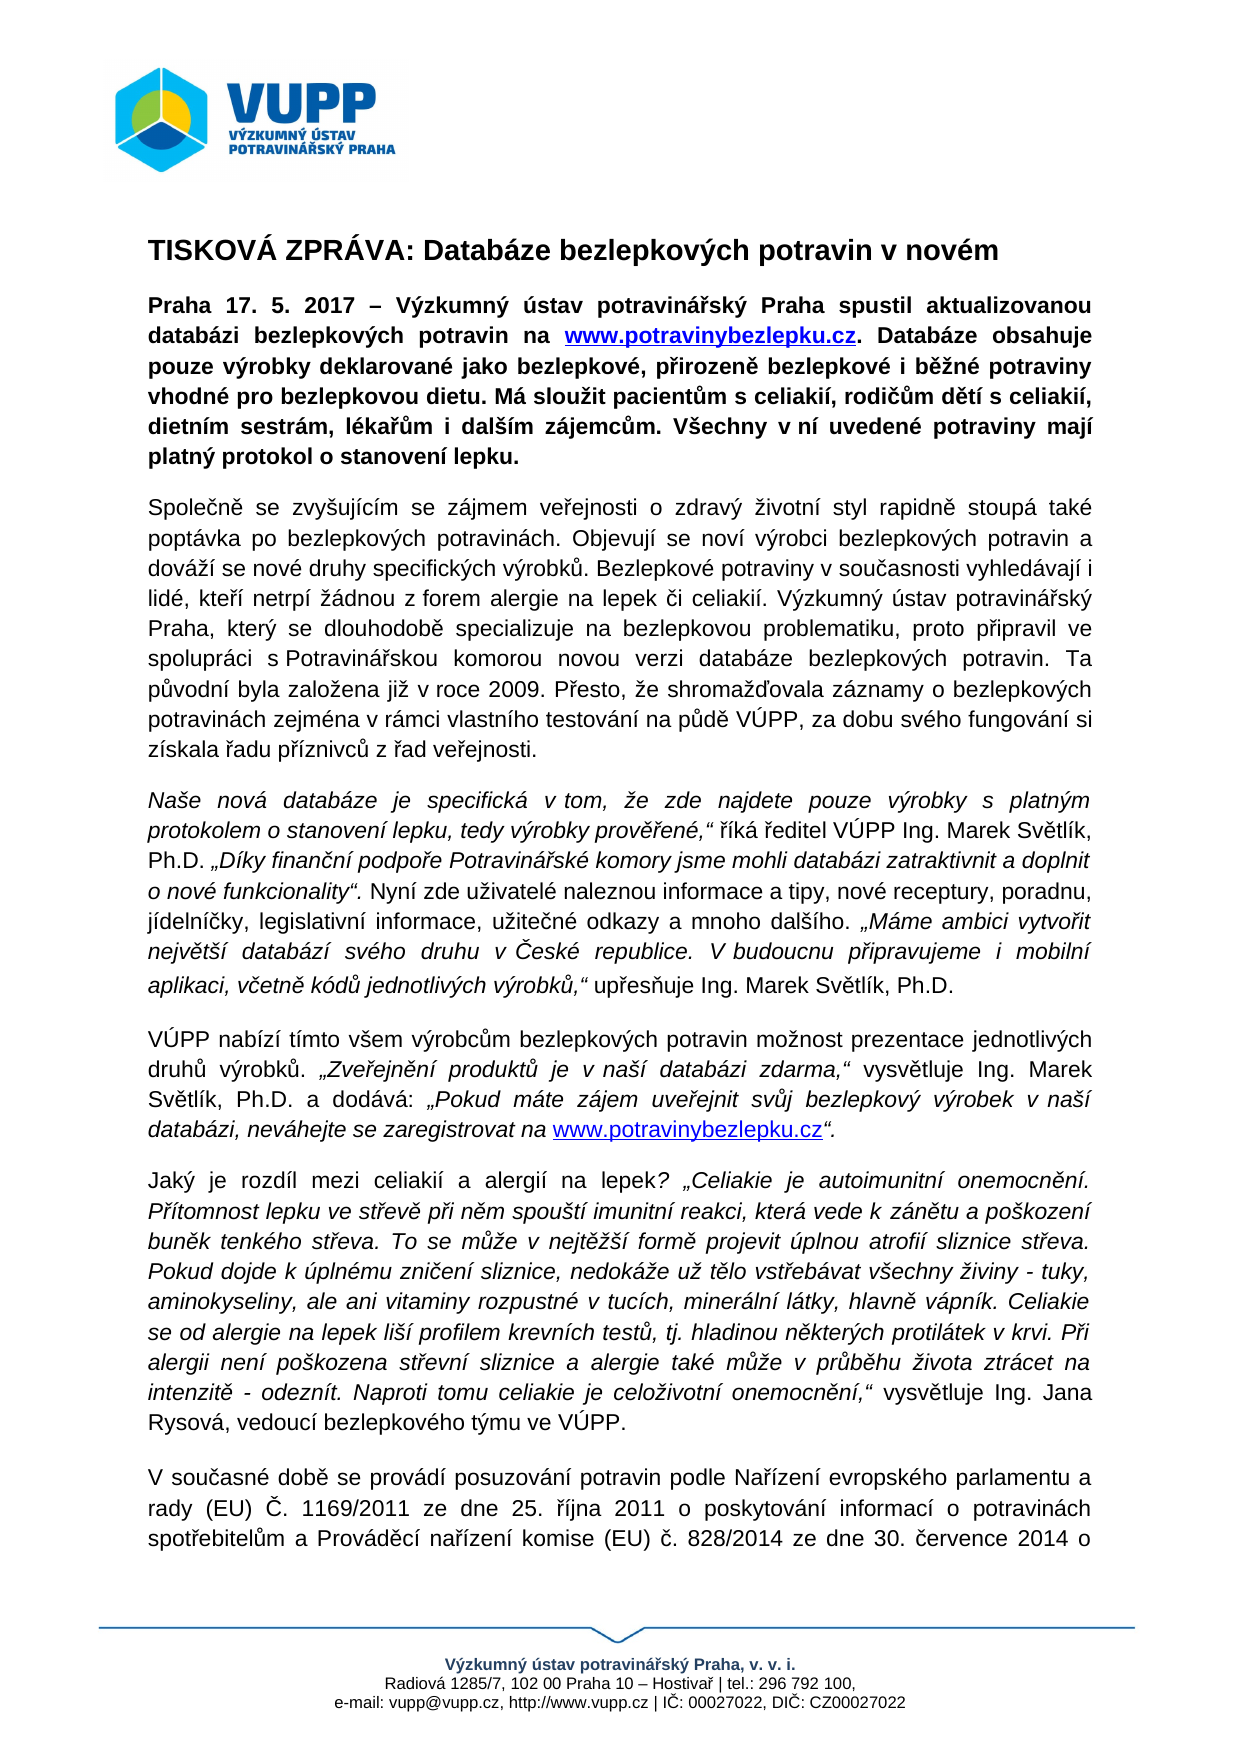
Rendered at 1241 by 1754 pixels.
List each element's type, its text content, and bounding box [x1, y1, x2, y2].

subtitle Jaký je rozdíl mezi celiakií a alergií na lepek? „Celiakie je autoimunitní onemocnění. Přítomnost lepku ve střevě při něm spouští imunitní reakci, která vede k zánětu a poškození buněk tenkého střeva. To se může v nejtěžší formě projevit úplnou atrofií sliznice střeva. Pokud dojde k úplnému zničení sliznice, nedokáže už tělo vstřebávat všechny živiny - tuky, aminokyseliny, ale ani vitaminy rozpustné v tucích, minerální látky, hlavně vápník. Celiakie se od alergie na lepek liší profilem krevních testů, tj. hladinou některých protilátek v krvi. Při alergii není poškozena střevní sliznice a alergie také může v průběhu života ztrácet na intenzitě - odeznít. Naproti tomu celiakie je celoživotní onemocnění,“ vysvětluje Ing. Jana Rysová, vedoucí bezlepkového týmu ve VÚPP. [148, 1167, 1093, 1436]
text VÚPP nabízí tímto všem výrobcům bezlepkových potravin možnost prezentace jednotlivých druhů výrobků. „Zveřejnění produktů je v naší databázi zdarma,“ vysvětluje Ing. Marek Světlík, Ph.D. a dodává: „Pokud máte zájem uveřejnit svůj bezlepkový výrobek v naší databázi, neváhejte se zaregistrovat na www.potravinybezlepku.cz“. [148, 1026, 1093, 1143]
text Praha 17. 5. 2017 – Výzkumný ústav potravinářský Praha spustil aktualizovanou databázi bezlepkových potravin na www.potravinybezlepku.cz. Databáze obsahuje pouze výrobky deklarované jako bezlepkové, přirozeně bezlepkové i běžné potraviny vhodné pro bezlepkovou dietu. Má sloužit pacientům s celiakií, rodičům dětí s celiakií, dietním sestrám, lékařům i dalším zájemcům. Všechny v ní uvedené potraviny mají platný protokol o stanovení lepku. [148, 292, 1093, 469]
text Společně se zvyšujícím se zájmem veřejnosti o zdravý životní styl rapidně stoupá také poptávka po bezlepkových potravinách. Objevují se noví výrobci bezlepkových potravin a dováží se nové druhy specifických výrobků. Bezlepkové potraviny v současnosti vyhledávají i lidé, kteří netrpí žádnou z forem alergie na lepek či celiakií. Výzkumný ústav potravinářský Praha, který se dlouhodobě specializuje na bezlepkovou problematiku, proto připravil ve spolupráci s Potravinářskou komorou novou verzi databáze bezlepkových potravin. Ta původní byla založena již v roce 2009. Přesto, že shromažďovala záznamy o bezlepkových potravinách zejména v rámci vlastního testování na půdě VÚPP, za dobu svého fungování si získala řadu příznivců z řad veřejnosti. [148, 494, 1093, 762]
picture [103, 59, 409, 182]
text TISKOVÁ ZPRÁVA: Databáze bezlepkových potravin v novém [148, 233, 1093, 266]
text Naše nová databáze je specifická v tom, že zde najdete pouze výrobky s platným protokolem o stanovení lepku, tedy výrobky prověřené,“ říká ředitel VÚPP Ing. Marek Světlík, Ph.D. „Díky finanční podpoře Potravinářské komory jsme mohli databázi zatraktivnit a doplnit o nové funkcionality“. Nyní zde uživatelé naleznou informace a tipy, nové receptury, poradnu, jídelníčky, legislativní informace, užitečné odkazy a mnoho dalšího. „Máme ambici vytvořit největší databází svého druhu v České republice. V budoucnu připravujeme i mobilní aplikaci, včetně kódů jednotlivých výrobků,“ upřesňuje Ing. Marek Světlík, Ph.D. [148, 787, 1093, 1000]
picture [88, 1604, 1140, 1655]
